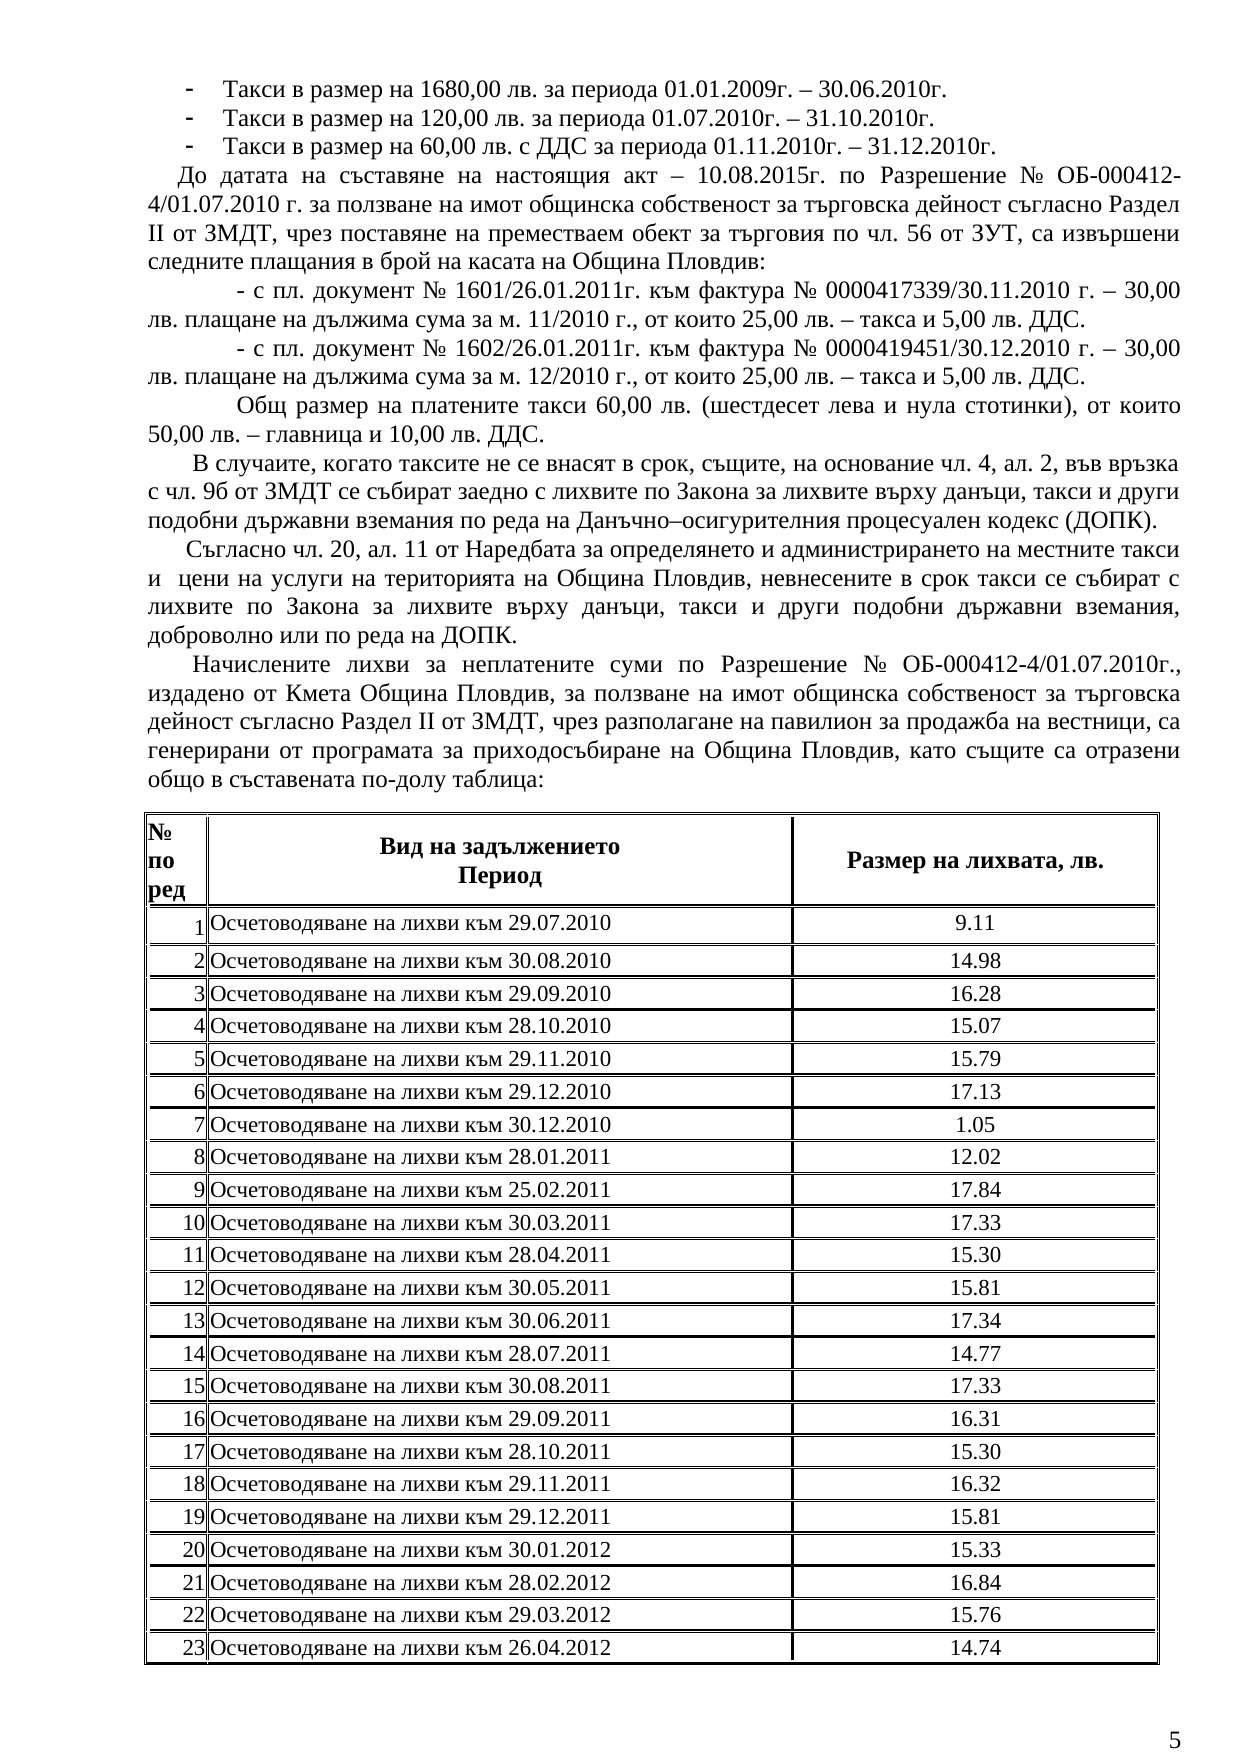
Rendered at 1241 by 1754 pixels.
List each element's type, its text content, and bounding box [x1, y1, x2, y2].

table_cell Осчетоводяване на лихви към 28.01.2011 [209, 1142, 791, 1171]
table_cell Осчетоводяване на лихви към 29.03.2012 [209, 1600, 791, 1629]
table_cell 16.32 [792, 1466, 1158, 1498]
table_cell Осчетоводяване на лихви към 30.06.2011 [209, 1306, 791, 1335]
table_cell 16 [147, 1400, 206, 1433]
table_cell Осчетоводяване на лихви към 30.03.2011 [209, 1208, 791, 1237]
table_cell Осчетоводяване на лихви към 29.09.2011 [209, 1404, 791, 1433]
table_cell Осчетоводяване на лихви към 30.01.2012 [209, 1535, 791, 1564]
table_cell 15.81 [794, 1270, 1157, 1302]
table_cell 17 [147, 1433, 206, 1466]
text Общ размер на платените такси 60,00 лв. (шестдесет лева и нула стотинки), от които 50,00 лв. – главница и 10,00 лв. ДДС. [148, 390, 1181, 448]
text - с пл. документ № 1602/26.01.2011г. към фактура № 0000419451/30.12.2010 г. – 30,00 лв. плащане на дължима сума за м. 12/2010 г., от които 25,00 лв. – такса и 5,00 лв. ДДС. [148, 333, 1181, 390]
table_cell 16.28 [794, 975, 1157, 1008]
table_cell 23 [147, 1629, 207, 1662]
list Такси в размер на 1680,00 лв. за периода 01.01.2009г. – 30.06.2010г. [185, 74, 1181, 103]
list Такси в размер на 60,00 лв. с ДДС за периода 01.11.2010г. – 31.12.2010г. [185, 131, 1181, 160]
table_cell 6 [147, 1073, 206, 1106]
table_cell 19 [147, 1499, 206, 1531]
table_cell 15.33 [794, 1531, 1157, 1564]
table_cell Осчетоводяване на лихви към 25.02.2011 [209, 1175, 791, 1204]
table_cell 8 [145, 1139, 207, 1171]
table_cell 3 [147, 975, 206, 1008]
text Съгласно чл. 20, ал. 11 от Наредбата за определянето и администрирането на местните такси и цени на услуги на територията на Община Пловдив, невнесените в срок такси се събират с лихвите по Закона за лихвите върху данъци, такси и други подобни държавни вземания, доброволно или по реда на ДОПК. [148, 534, 1181, 649]
table_cell 11 [145, 1237, 207, 1269]
table_cell Осчетоводяване на лихви към 30.12.2010 [209, 1109, 791, 1139]
table_cell 5 [145, 1041, 207, 1073]
table_cell Осчетоводяване на лихви към 29.07.2010 [209, 908, 791, 942]
table_cell Осчетоводяване на лихви към 28.10.2010 [209, 1011, 791, 1041]
table_cell Осчетоводяване на лихви към 28.04.2011 [209, 1240, 791, 1269]
table_cell Осчетоводяване на лихви към 28.10.2011 [209, 1437, 791, 1466]
table_cell Осчетоводяване на лихви към 29.12.2011 [209, 1502, 791, 1531]
table_cell Осчетоводяване на лихви към 29.11.2010 [209, 1044, 791, 1073]
table_cell Осчетоводяване на лихви към 29.12.2010 [209, 1077, 791, 1106]
table_cell Осчетоводяване на лихви към 28.02.2012 [209, 1567, 791, 1597]
text В случаите, когато таксите не се внасят в срок, същите, на основание чл. 4, ал. 2, във връзка с чл. 9б от ЗМДТ се събират заедно с лихвите по Закона за лихвите върху данъци, такси и други подобни държавни вземания по реда на Данъчно–осигурителния процесуален кодекс (ДОПК). [148, 448, 1181, 534]
table_cell 16.84 [794, 1564, 1157, 1597]
table_cell 9 [147, 1171, 206, 1204]
text До датата на съставяне на настоящия акт – 10.08.2015г. по Разрешение № ОБ-000412-4/01.07.2010 г. за ползване на имот общинска собственост за търговска дейност съгласно Раздел ІІ от ЗМДТ, чрез поставяне на преместваем обект за търговия по чл. 56 от ЗУТ, са извършени следните плащания в брой на касата на Община Пловдив: [148, 160, 1181, 275]
table_cell 17.84 [794, 1171, 1157, 1204]
text Начислените лихви за неплатените суми по Разрешение № ОБ-000412-4/01.07.2010г., издадено от Кмета Община Пловдив, за ползване на имот общинска собственост за търговска дейност съгласно Раздел ІІ от ЗМДТ, чрез разполагане на павилион за продажба на вестници, са генерирани от програмата за приходосъбиране на Община Пловдив, като същите са отразени общо в съставената по-долу таблица: [148, 649, 1181, 793]
table_cell 14.77 [794, 1335, 1157, 1368]
table_cell Осчетоводяване на лихви към 26.04.2012 [208, 1633, 792, 1662]
table_cell 2 [147, 943, 206, 975]
table_cell 13 [147, 1302, 206, 1335]
table_cell 17.13 [794, 1073, 1157, 1106]
table_cell 15.79 [792, 1041, 1158, 1073]
table_cell 17.33 [794, 1204, 1157, 1237]
table_cell 15.30 [794, 1433, 1157, 1466]
table_header Вид на задължението Период [208, 815, 792, 904]
table_cell 14.74 [792, 1629, 1157, 1662]
table_cell 1.05 [794, 1106, 1157, 1139]
table_cell Осчетоводяване на лихви към 30.08.2011 [209, 1371, 791, 1400]
table_cell 22 [145, 1597, 207, 1629]
table_cell 15.30 [792, 1237, 1158, 1269]
table_cell Осчетоводяване на лихви към 30.05.2011 [209, 1273, 791, 1302]
table_cell Осчетоводяване на лихви към 29.11.2011 [209, 1469, 791, 1498]
table_cell Осчетоводяване на лихви към 30.08.2010 [209, 946, 791, 975]
table_header № по ред [147, 815, 207, 904]
table_cell 18 [145, 1466, 207, 1498]
text - с пл. документ № 1601/26.01.2011г. към фактура № 0000417339/30.11.2010 г. – 30,00 лв. плащане на дължима сума за м. 11/2010 г., от които 25,00 лв. – такса и 5,00 лв. ДДС. [148, 275, 1181, 333]
table_cell 10 [147, 1204, 206, 1237]
table_cell 9.11 [794, 904, 1157, 942]
table_cell 17.33 [792, 1368, 1158, 1400]
table_cell 17.34 [794, 1302, 1157, 1335]
list Такси в размер на 120,00 лв. за периода 01.07.2010г. – 31.10.2010г. [185, 103, 1181, 131]
table_cell 15.76 [792, 1597, 1158, 1629]
table_cell 15 [145, 1368, 207, 1400]
table_cell 12 [147, 1270, 206, 1302]
table_cell 16.31 [794, 1400, 1157, 1433]
table_cell 20 [147, 1531, 206, 1564]
table_cell Осчетоводяване на лихви към 29.09.2010 [209, 979, 791, 1008]
table_header Размер на лихвата, лв. [792, 815, 1157, 904]
table_cell 15.07 [794, 1008, 1158, 1041]
table_cell 14.98 [794, 943, 1157, 975]
table_cell 21 [147, 1564, 206, 1597]
table_cell 4 [145, 1008, 206, 1041]
table_cell 15.81 [794, 1499, 1157, 1531]
table_cell 7 [147, 1106, 206, 1139]
table_cell 1 [147, 904, 206, 942]
table_cell Осчетоводяване на лихви към 28.07.2011 [209, 1338, 791, 1368]
table_cell 14 [147, 1335, 206, 1368]
table_cell 12.02 [792, 1139, 1158, 1171]
